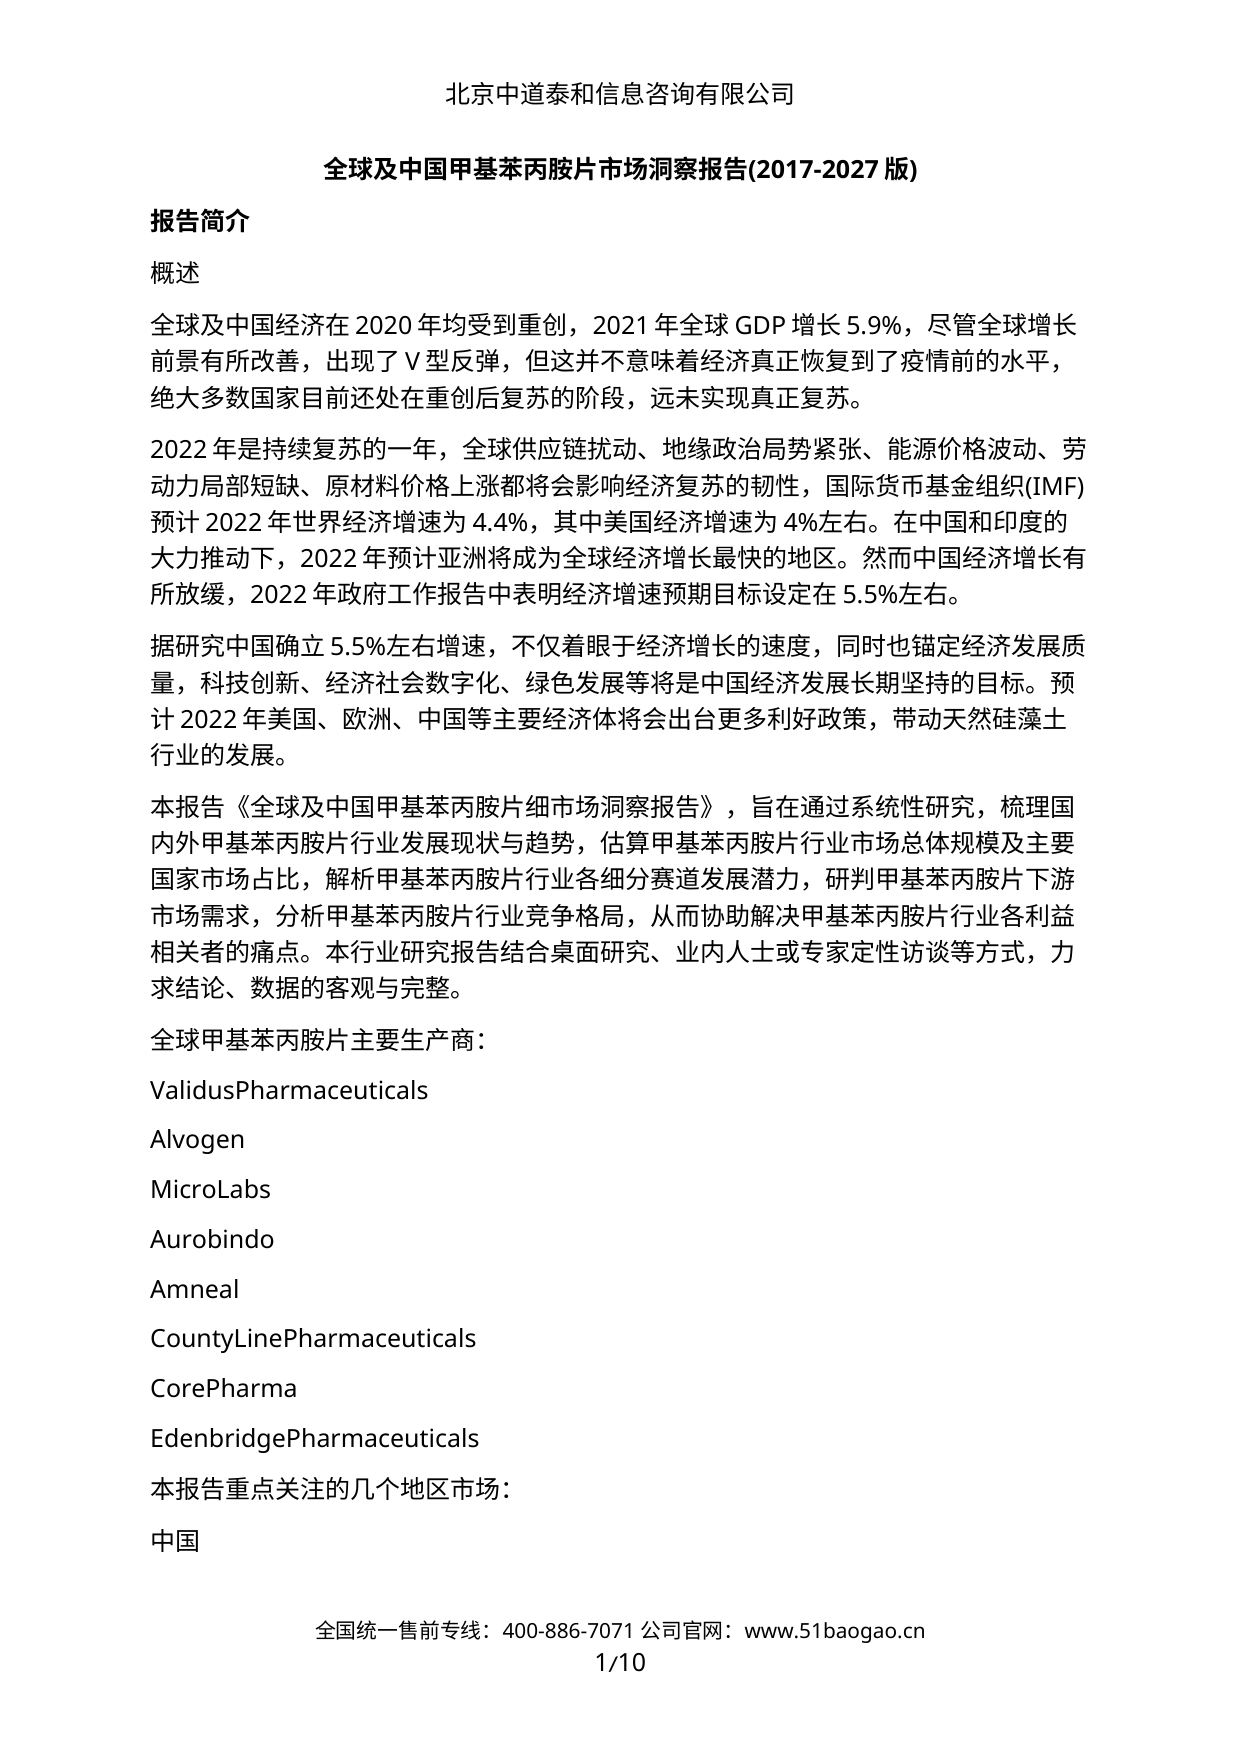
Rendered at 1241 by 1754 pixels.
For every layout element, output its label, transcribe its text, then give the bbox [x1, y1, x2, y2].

text 2022年是持续复苏的一年，全球供应链扰动、地缘政治局势紧张、能源价格波动、劳动力局部短缺、原材料价格上涨都将会影响经济复苏的韧性，国际货币基金组织(IMF)预计2022年世界经济增速为4.4%，其中美国经济增速为4%左右。在中国和印度的大力推动下，2022年预计亚洲将成为全球经济增长最快的地区。然而中国经济增长有所放缓，2022年政府工作报告中表明经济增速预期目标设定在5.5%左右。 [150, 430, 1090, 611]
text 报告简介 [150, 202, 1090, 238]
text 本报告重点关注的几个地区市场： [150, 1470, 1090, 1506]
text CountyLinePharmaceuticals [150, 1321, 1090, 1355]
text MicroLabs [150, 1172, 1090, 1206]
text ValidusPharmaceuticals [150, 1072, 1090, 1107]
text Amneal [150, 1271, 1090, 1305]
text 全球甲基苯丙胺片主要生产商： [150, 1021, 1090, 1057]
text 本报告《全球及中国甲基苯丙胺片细市场洞察报告》，旨在通过系统性研究，梳理国内外甲基苯丙胺片行业发展现状与趋势，估算甲基苯丙胺片行业市场总体规模及主要国家市场占比，解析甲基苯丙胺片行业各细分赛道发展潜力，研判甲基苯丙胺片下游市场需求，分析甲基苯丙胺片行业竞争格局，从而协助解决甲基苯丙胺片行业各利益相关者的痛点。本行业研究报告结合桌面研究、业内人士或专家定性访谈等方式，力求结论、数据的客观与完整。 [150, 787, 1090, 1005]
text 全球及中国经济在2020年均受到重创，2021年全球GDP增长5.9%，尽管全球增长前景有所改善，出现了V型反弹，但这并不意味着经济真正恢复到了疫情前的水平，绝大多数国家目前还处在重创后复苏的阶段，远未实现真正复苏。 [150, 306, 1090, 414]
text Alvogen [150, 1122, 1090, 1156]
text 全球及中国甲基苯丙胺片市场洞察报告(2017-2027版) [150, 150, 1090, 186]
text 概述 [150, 254, 1090, 290]
text EdenbridgePharmaceuticals [150, 1420, 1090, 1454]
text 据研究中国确立5.5%左右增速，不仅着眼于经济增长的速度，同时也锚定经济发展质量，科技创新、经济社会数字化、绿色发展等将是中国经济发展长期坚持的目标。预计2022年美国、欧洲、中国等主要经济体将会出台更多利好政策，带动天然硅藻土行业的发展。 [150, 627, 1090, 772]
text CorePharma [150, 1371, 1090, 1405]
text 中国 [150, 1522, 1090, 1558]
text Aurobindo [150, 1222, 1090, 1256]
